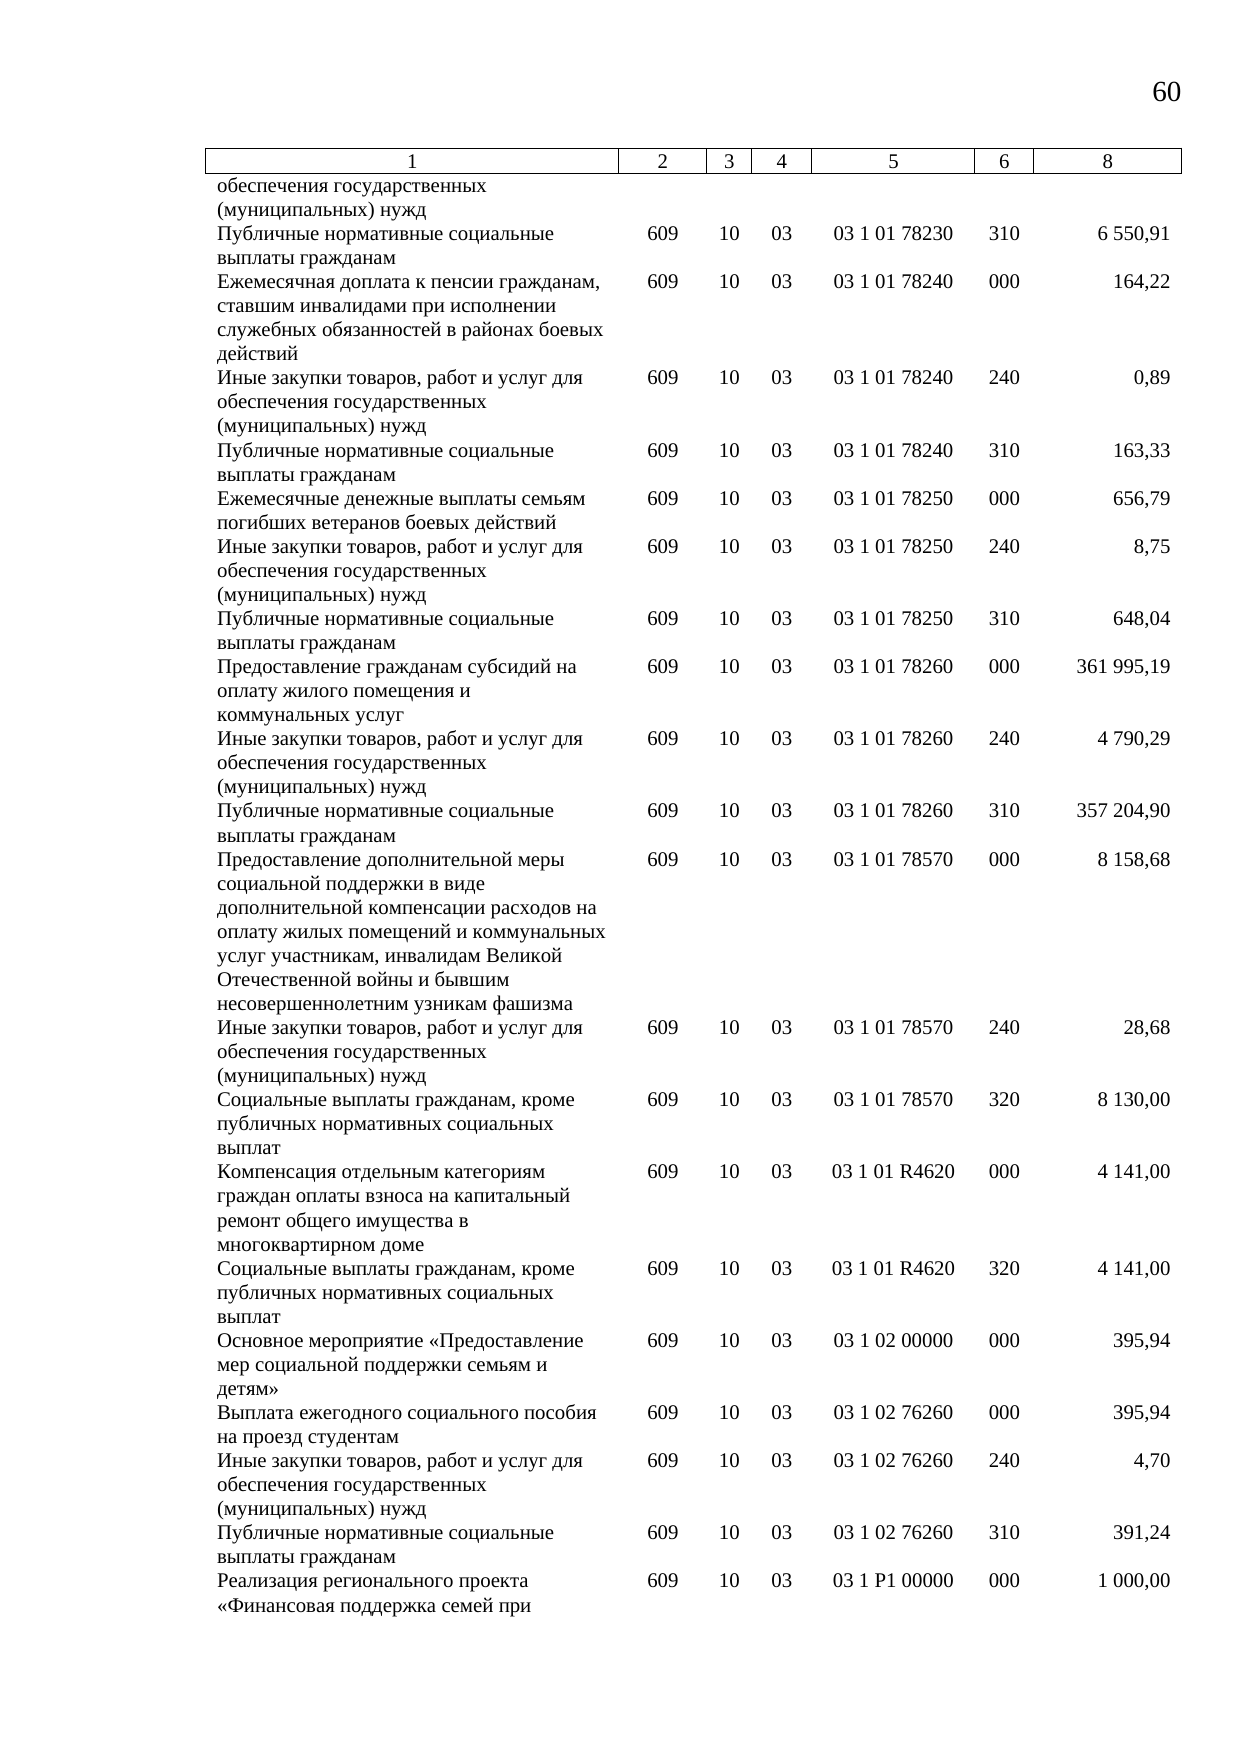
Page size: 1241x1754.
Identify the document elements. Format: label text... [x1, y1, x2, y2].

table_header 8 [1034, 149, 1181, 173]
table_header 4 [752, 149, 811, 173]
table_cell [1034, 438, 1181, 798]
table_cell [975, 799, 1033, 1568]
table_header 6 [975, 149, 1033, 173]
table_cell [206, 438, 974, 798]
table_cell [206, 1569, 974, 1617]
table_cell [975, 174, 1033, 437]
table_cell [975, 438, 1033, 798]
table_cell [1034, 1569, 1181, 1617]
table_header 3 [707, 149, 751, 173]
table_header 1 [206, 149, 618, 173]
table_header 5 [812, 149, 974, 173]
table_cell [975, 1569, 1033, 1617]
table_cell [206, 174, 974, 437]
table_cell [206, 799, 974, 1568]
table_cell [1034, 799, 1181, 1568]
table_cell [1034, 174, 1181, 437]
table_header 2 [619, 149, 706, 173]
